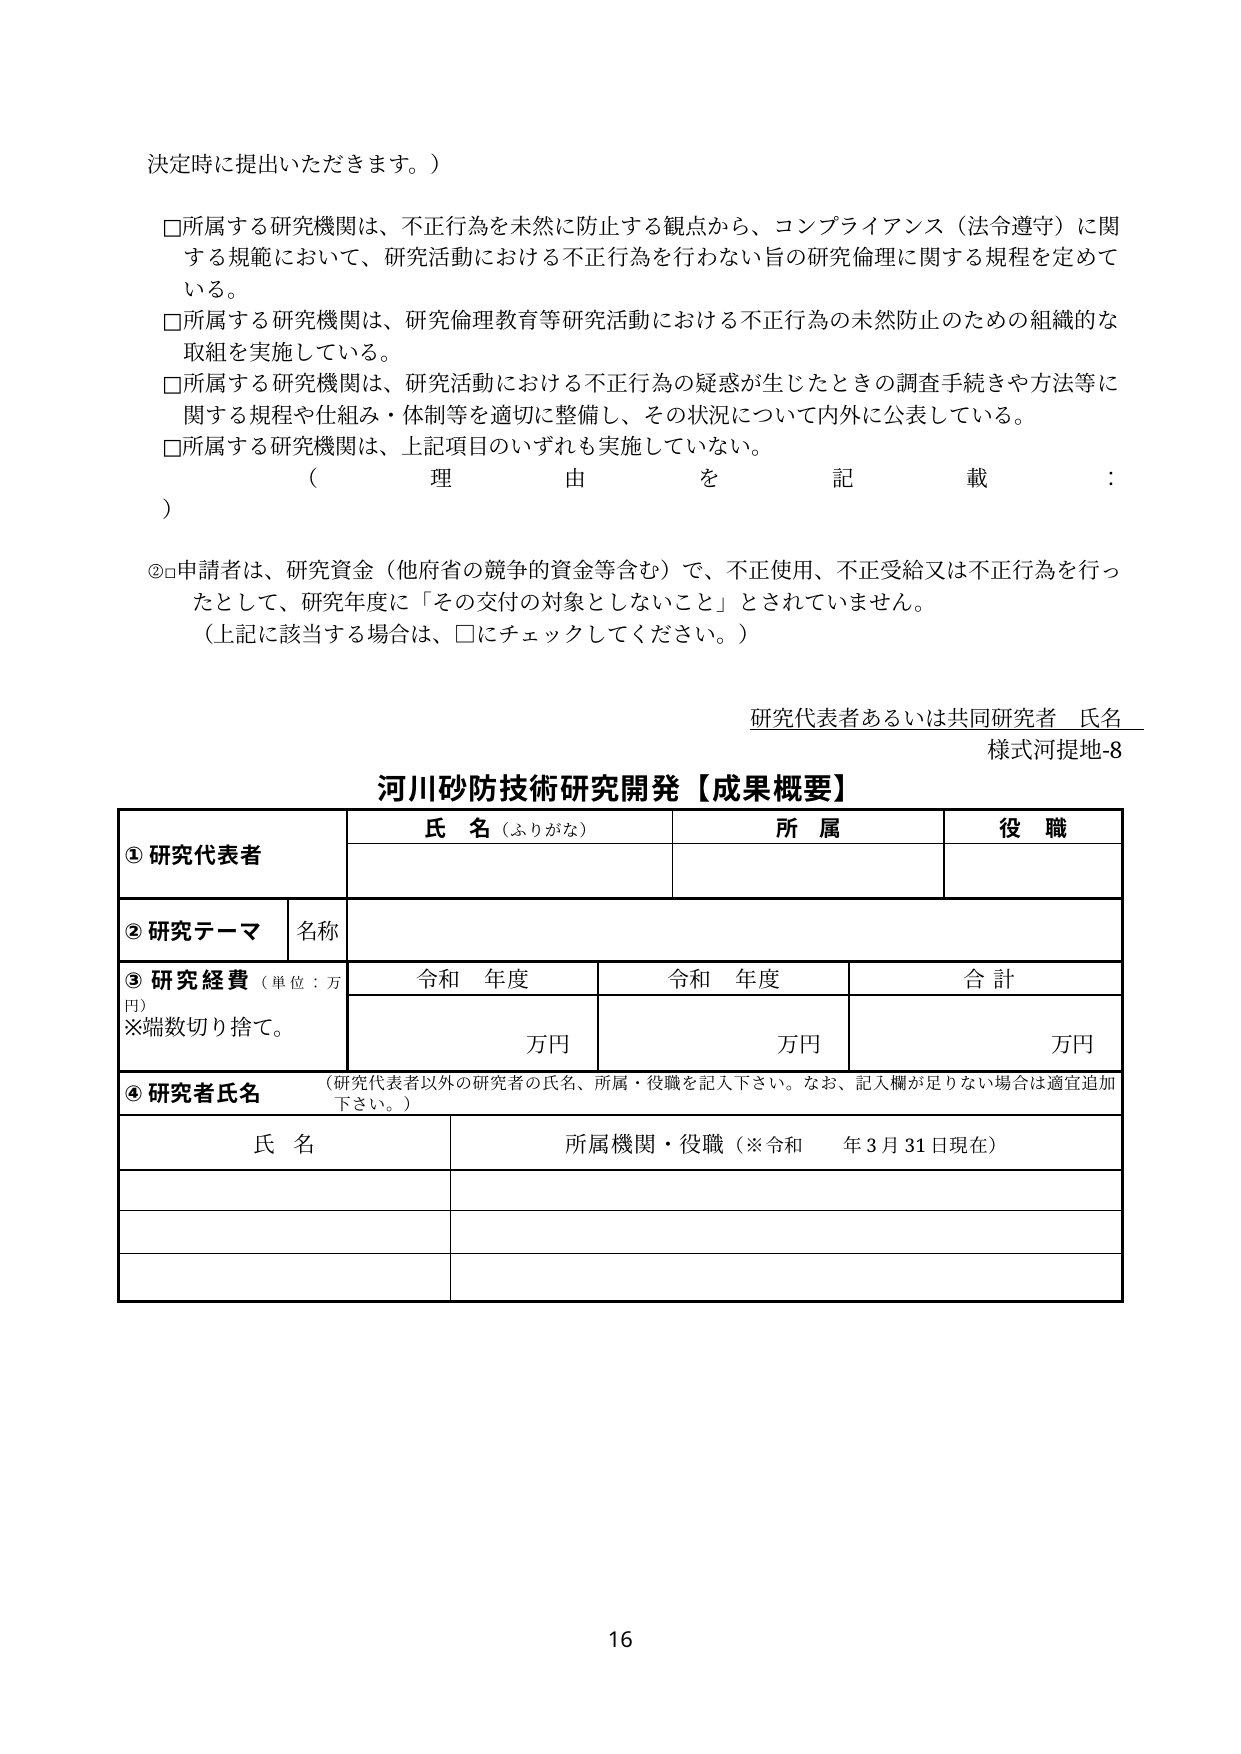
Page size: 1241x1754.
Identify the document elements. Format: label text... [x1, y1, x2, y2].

text 様式河提地-8 [118, 732, 1122, 765]
table_cell （研究代表者以外の研究者の氏名、所属・役職を記入下さい。なお、記入欄が足りない場合は適宜追加下さい。） [310, 1073, 1121, 1114]
text □所属する研究機関は、研究倫理教育等研究活動における不正行為の未然防止のための組織的な取組を実施している。 [162, 303, 1122, 366]
table_cell [120, 1211, 450, 1253]
text □所属する研究機関は、不正行為を未然に防止する観点から、コンプライアンス（法令遵守）に関する規範において、研究活動における不正行為を行わない旨の研究倫理に関する規程を定めている。 [162, 209, 1122, 303]
table_cell ②研究テーマ [120, 900, 287, 959]
table_cell [451, 1171, 1121, 1210]
text □所属する研究機関は、研究活動における不正行為の疑惑が生じたときの調査手続きや方法等に関する規程や仕組み・体制等を適切に整備し、その状況について内外に公表している。 [162, 366, 1122, 429]
text 河川砂防技術研究開発【成果概要】 [118, 765, 1122, 808]
table_cell [120, 1171, 450, 1210]
table_header 氏 名（ふりがな） [348, 811, 672, 842]
table_cell 万円 [349, 996, 597, 1069]
text ②□申請者は、研究資金（他府省の競争的資金等含む）で、不正使用、不正受給又は不正行為を行ったとして、研究年度に「その交付の対象としないこと」とされていません。 （上記に該当する場合は、□にチェックしてください。） [147, 554, 1122, 648]
table_cell [945, 844, 1121, 897]
table_header 役 職 [945, 811, 1121, 842]
table_cell [120, 1254, 450, 1300]
table_cell 氏 名 [120, 1116, 450, 1169]
table_cell 令和 年度 [599, 963, 848, 994]
text 研究代表者あるいは共同研究者 氏名 [118, 705, 1122, 732]
table_cell 万円 [850, 996, 1121, 1069]
table_cell 合 計 [850, 963, 1121, 994]
table_header ①研究代表者 [120, 811, 346, 897]
table_cell ③研究経費（単位：万円） ※端数切り捨て。 [120, 963, 346, 1069]
table_cell [451, 1254, 1121, 1300]
table_cell 万円 [599, 996, 848, 1069]
text （理由を記載： ） [140, 461, 1122, 524]
table_cell ④研究者氏名 [120, 1073, 310, 1114]
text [147, 148, 1122, 179]
table_cell [348, 844, 672, 897]
table_cell 名称 [289, 900, 346, 959]
table_cell [348, 900, 1121, 959]
table_cell 所属機関・役職（※令和 年3月31日現在） [451, 1116, 1121, 1169]
table_cell [451, 1211, 1121, 1253]
table_cell 令和 年度 [349, 963, 597, 994]
table_cell [673, 844, 943, 897]
text □所属する研究機関は、上記項目のいずれも実施していない。 [140, 429, 1122, 461]
table_header 所 属 [673, 811, 943, 842]
